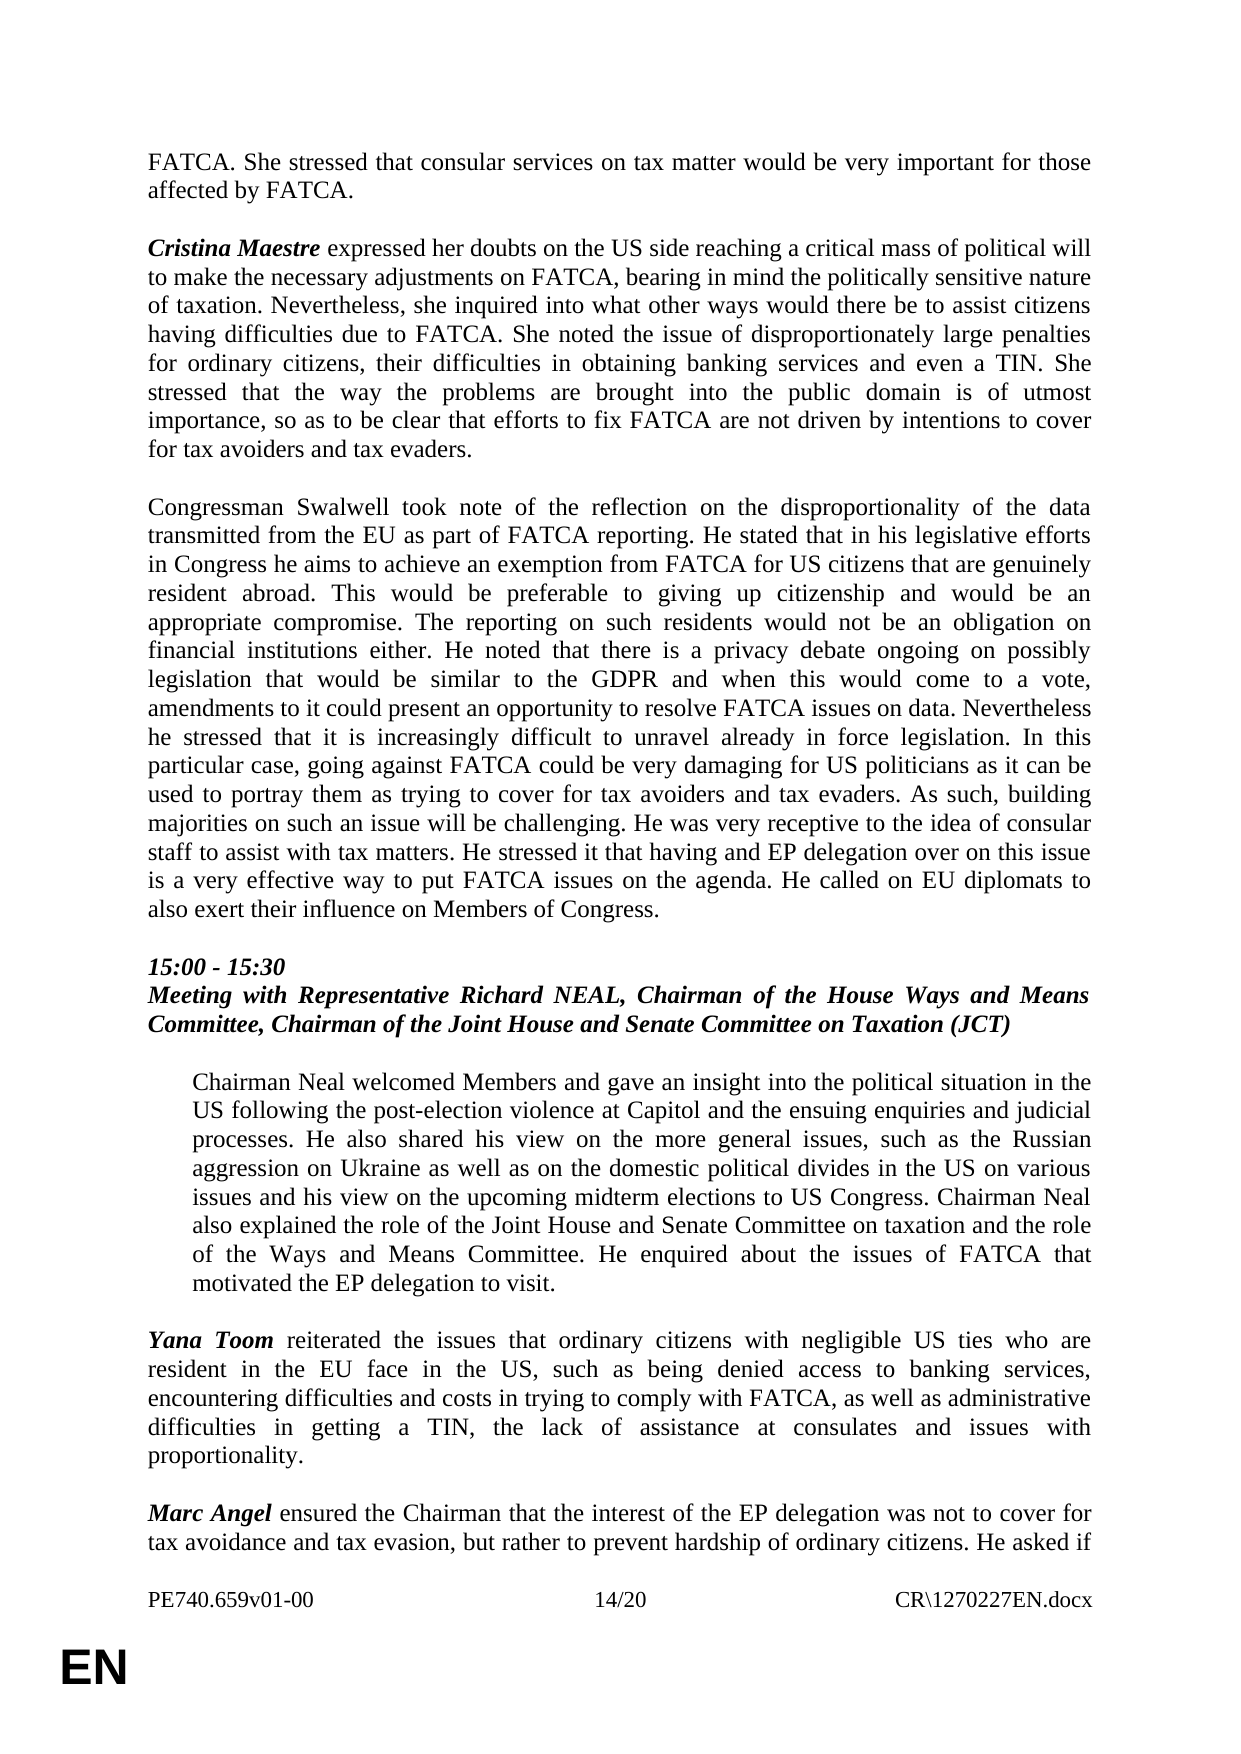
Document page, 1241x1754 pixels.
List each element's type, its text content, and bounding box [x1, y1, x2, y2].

text 15:00 - 15:30 [148, 952, 1092, 981]
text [148, 1498, 1092, 1555]
text Yana Toom reiterated the issues that ordinary citizens with negligible US ties who are resident in the EU face in the US, such as being denied access to banking services, encountering difficulties and costs in trying to comply with FATCA, as well as administrative difficulties in getting a TIN, the lack of assistance at consulates and issues with proportionality. [148, 1325, 1092, 1469]
text Meeting with Representative Richard NEAL, Chairman of the House Ways and Means Committee, Chairman of the Joint House and Senate Committee on Taxation (JCT) [148, 981, 1092, 1038]
text Congressman Swalwell took note of the reflection on the disproportionality of the data transmitted from the EU as part of FATCA reporting. He stated that in his legislative efforts in Congress he aims to achieve an exemption from FATCA for US citizens that are genuinely resident abroad. This would be preferable to giving up citizenship and would be an appropriate compromise. The reporting on such residents would not be an obligation on financial institutions either. He noted that there is a privacy debate ongoing on possibly legislation that would be similar to the GDPR and when this would come to a vote, amendments to it could present an opportunity to resolve FATCA issues on data. Nevertheless he stressed that it is increasingly difficult to unravel already in force legislation. In this particular case, going against FATCA could be very damaging for US politicians as it can be used to portray them as trying to cover for tax avoiders and tax evaders. As such, building majorities on such an issue will be challenging. He was very receptive to the idea of consular staff to assist with tax matters. He stressed it that having and EP delegation over on this issue is a very effective way to put FATCA issues on the agenda. He called on EU diplomats to also exert their influence on Members of Congress. [148, 492, 1092, 923]
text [148, 147, 1092, 204]
text Chairman Neal welcomed Members and gave an insight into the political situation in the US following the post-election violence at Capitol and the ensuing enquiries and judicial processes. He also shared his view on the more general issues, such as the Russian aggression on Ukraine as well as on the domestic political divides in the US on various issues and his view on the upcoming midterm elections to US Congress. Chairman Neal also explained the role of the Joint House and Senate Committee on taxation and the role of the Ways and Means Committee. He enquired about the issues of FATCA that motivated the EP delegation to visit. [192, 1067, 1092, 1297]
text Cristina Maestre expressed her doubts on the US side reaching a critical mass of political will to make the necessary adjustments on FATCA, bearing in mind the politically sensitive nature of taxation. Nevertheless, she inquired into what other ways would there be to assist citizens having difficulties due to FATCA. She noted the issue of disproportionately large penalties for ordinary citizens, their difficulties in obtaining banking services and even a TIN. She stressed that the way the problems are brought into the public domain is of utmost importance, so as to be clear that efforts to fix FATCA are not driven by intentions to cover for tax avoiders and tax evaders. [148, 233, 1092, 463]
